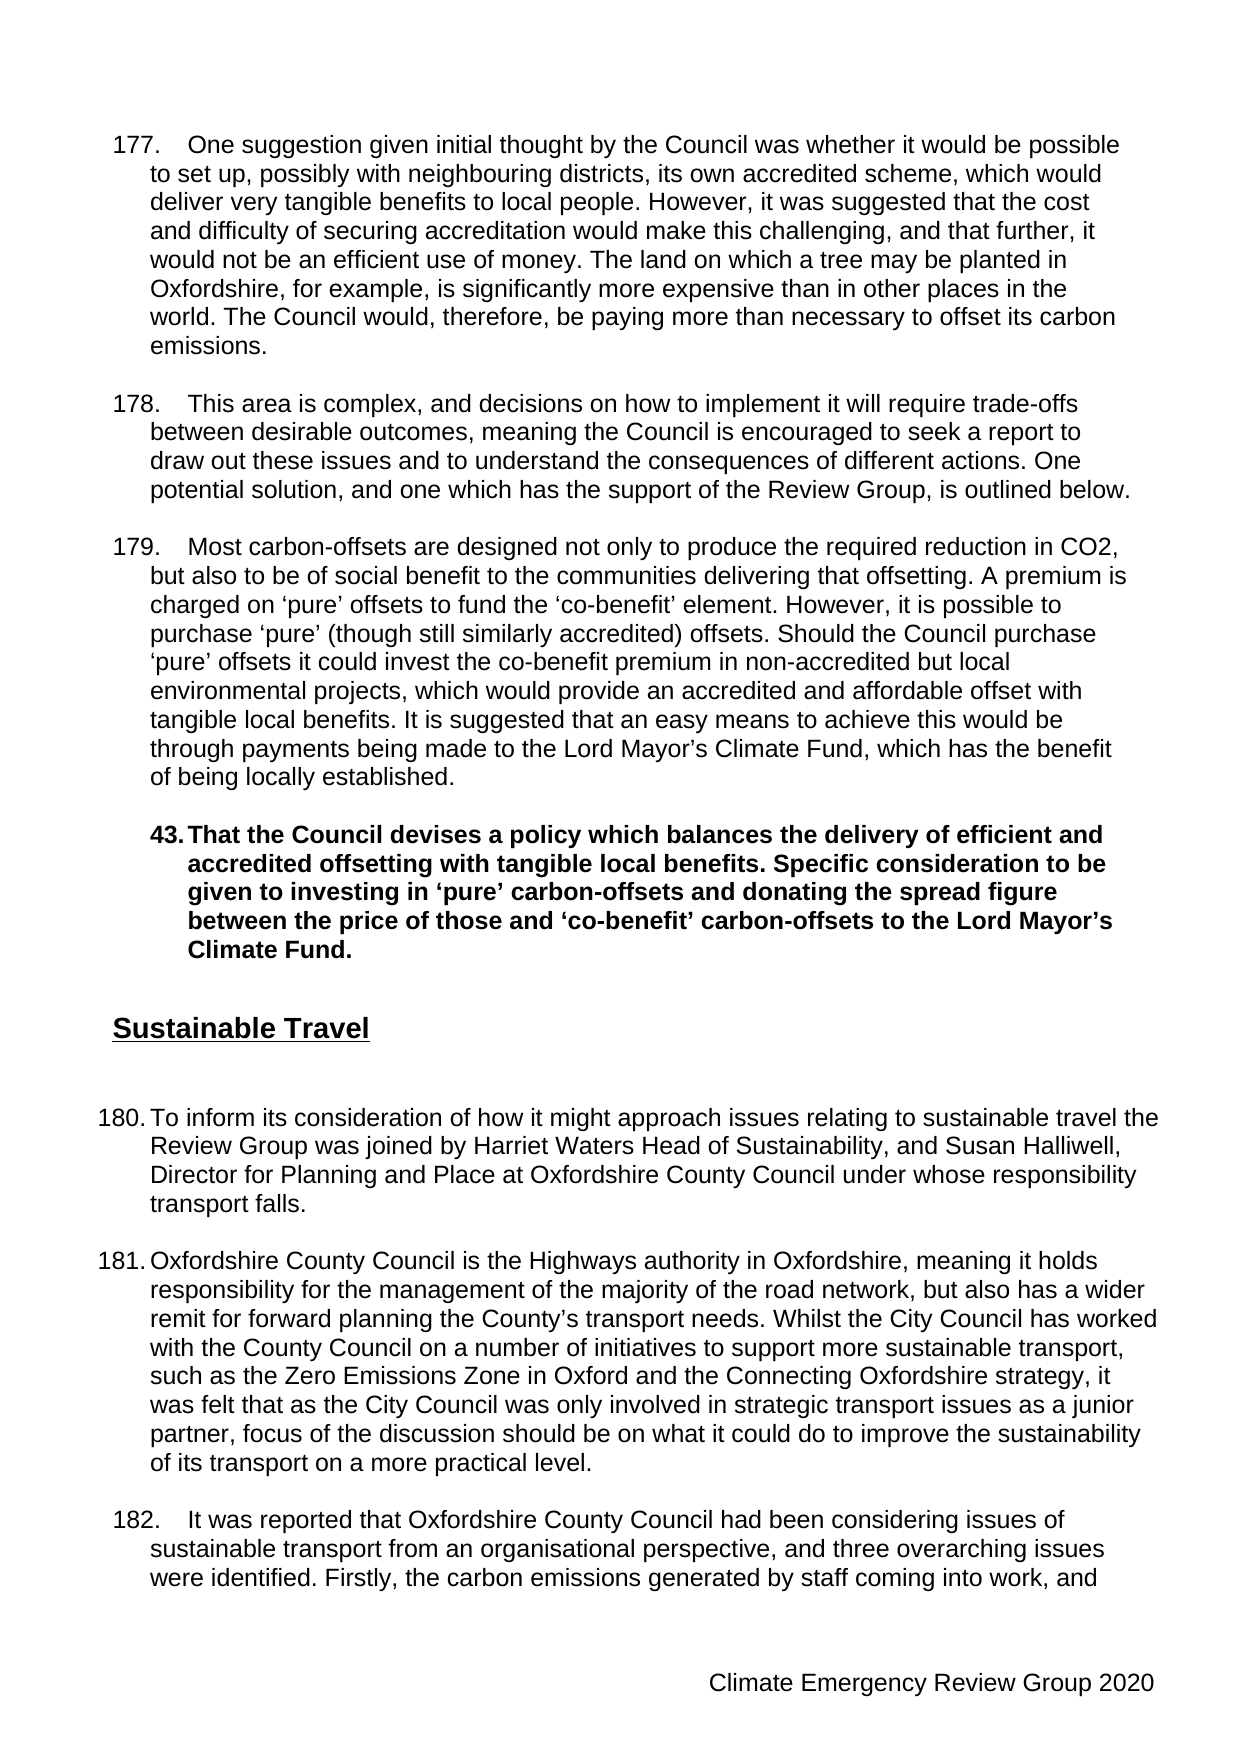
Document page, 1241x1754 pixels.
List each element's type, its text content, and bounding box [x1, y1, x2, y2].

list This area is complex, and decisions on how to implement it will require trade-offs between desirable outcomes, meaning the Council is encouraged to seek a report to draw out these issues and to understand the consequences of different actions. One potential solution, and one which has the support of the Review Group, is outlined below. [112, 389, 1137, 504]
list One suggestion given initial thought by the Council was whether it would be possible to set up, possibly with neighbouring districts, its own accredited scheme, which would deliver very tangible benefits to local people. However, it was suggested that the cost and difficulty of securing accreditation would make this challenging, and that further, it would not be an efficient use of money. The land on which a tree may be planted in Oxfordshire, for example, is significantly more expensive than in other places in the world. The Council would, therefore, be paying more than necessary to offset its carbon emissions. [112, 130, 1137, 360]
list Most carbon-offsets are designed not only to produce the required reduction in CO2, but also to be of social benefit to the communities delivering that offsetting. A premium is charged on ‘pure’ offsets to fund the ‘co-benefit’ element. However, it is possible to purchase ‘pure’ (though still similarly accredited) offsets. Should the Council purchase ‘pure’ offsets it could invest the co-benefit premium in non-accredited but local environmental projects, which would provide an accredited and affordable offset with tangible local benefits. It is suggested that an easy means to achieve this would be through payments being made to the Lord Mayor’s Climate Fund, which has the benefit of being locally established. [112, 532, 1137, 791]
list Oxfordshire County Council is the Highways authority in Oxfordshire, meaning it holds responsibility for the management of the majority of the road network, but also has a wider remit for forward planning the County’s transport needs. Whilst the City Council has worked with the County Council on a number of initiatives to support more sustainable transport, such as the Zero Emissions Zone in Oxford and the Connecting Oxfordshire strategy, it was felt that as the City Council was only involved in strategic transport issues as a junior partner, focus of the discussion should be on what it could do to improve the sustainability of its transport on a more practical level. [97, 1246, 1161, 1476]
list To inform its consideration of how it might approach issues relating to sustainable travel the Review Group was joined by Harriet Waters Head of Sustainability, and Susan Halliwell, Director for Planning and Place at Oxfordshire County Council under whose responsibility transport falls. [97, 1103, 1161, 1218]
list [112, 1505, 1137, 1591]
subtitle Sustainable Travel [112, 1012, 1137, 1045]
list That the Council devises a policy which balances the delivery of efficient and accredited offsetting with tangible local benefits. Specific consideration to be given to investing in ‘pure’ carbon-offsets and donating the spread figure between the price of those and ‘co-benefit’ carbon-offsets to the Lord Mayor’s Climate Fund. [150, 820, 1137, 964]
